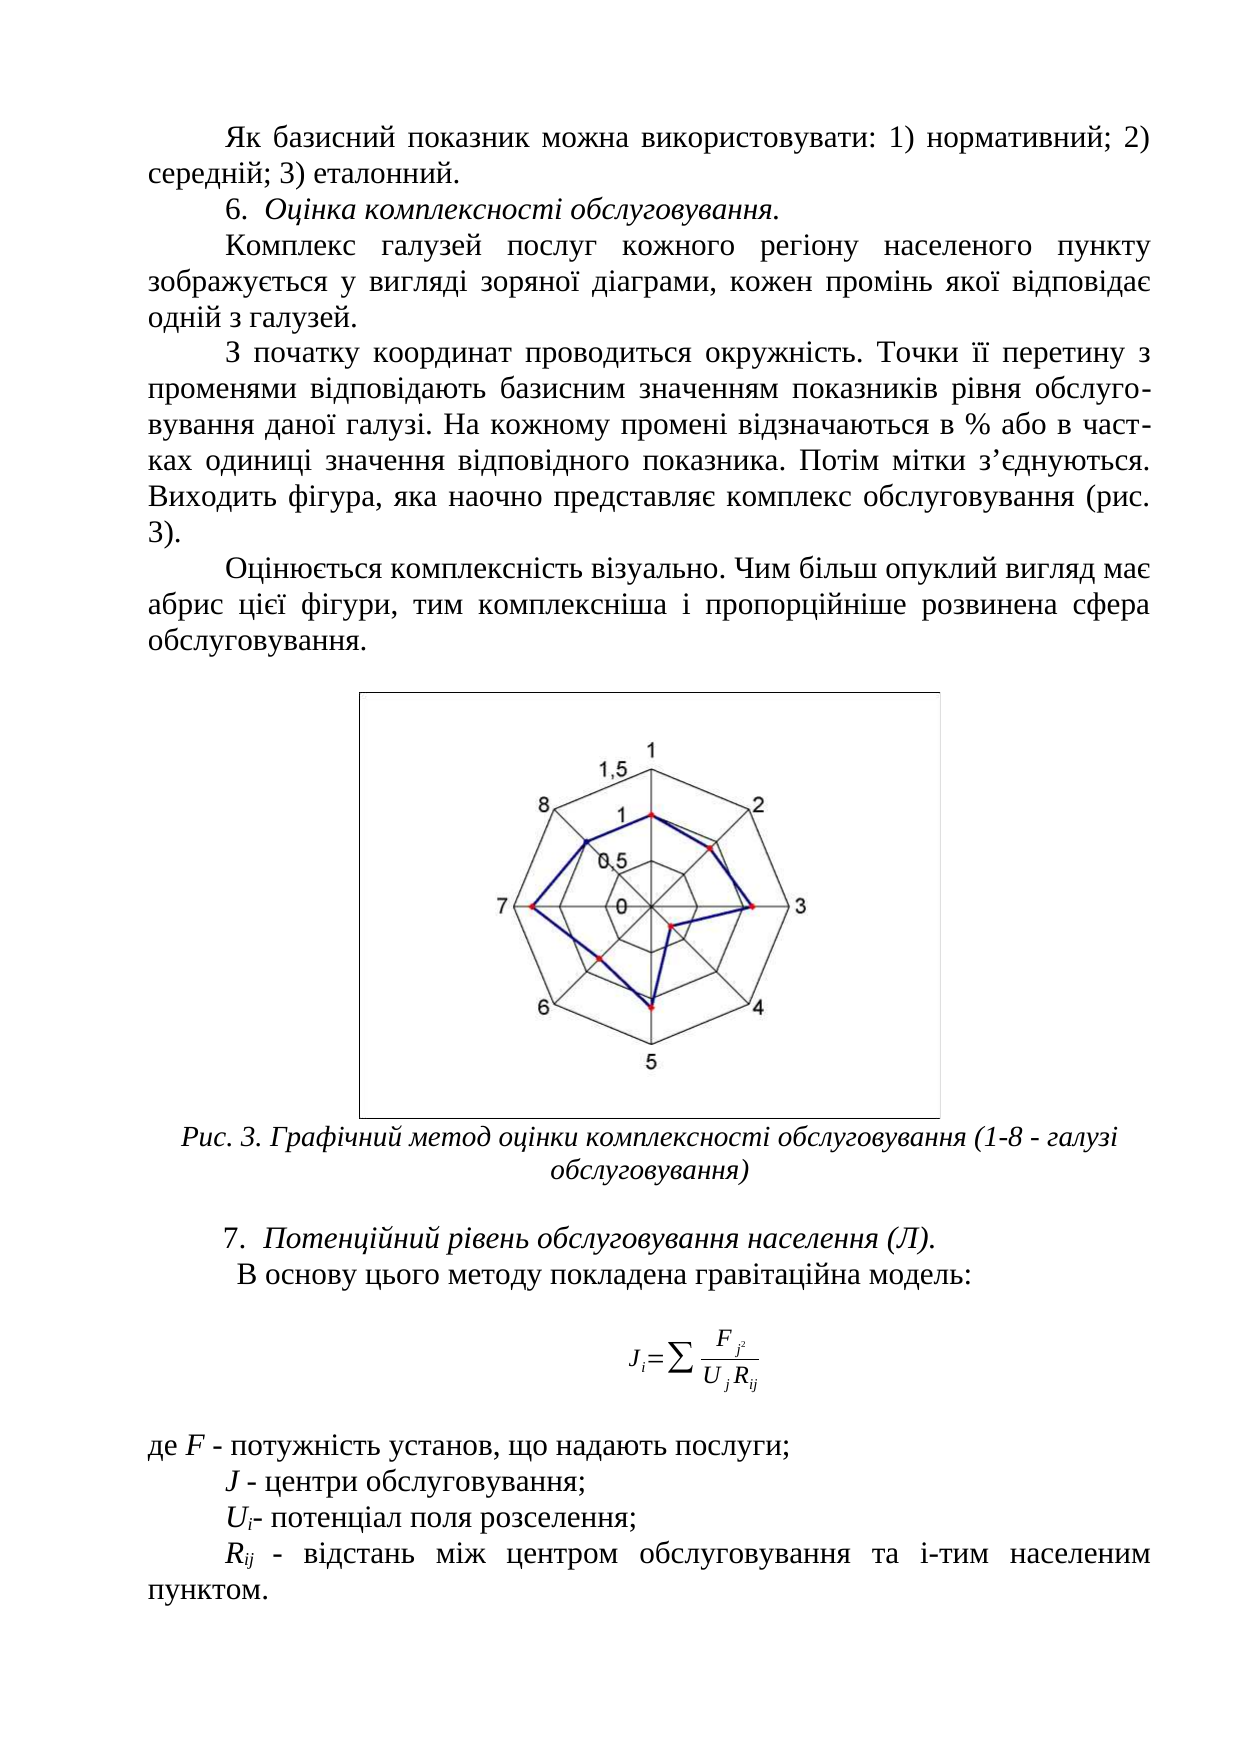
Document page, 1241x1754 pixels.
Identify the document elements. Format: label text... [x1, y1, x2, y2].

text Як базисний показник можна використовувати: 1) нормативний; 2) середній; 3) еталонний. [148, 118, 1152, 190]
text Оцінюється комплексність візуально. Чим більш опуклий вигляд має абрис цієї фігури, тим комплексніша і пропорційніше розвинена сфера обслуговування. [148, 549, 1152, 657]
text J - центри обслуговування; [148, 1462, 1152, 1498]
list Потенційний рівень обслуговування населення (Л). [148, 1219, 1152, 1255]
picture [359, 692, 941, 1119]
text Rij - відстань між центром обслуговування та і-тим населеним пунктом. [148, 1534, 1152, 1606]
text З початку координат проводиться окружність. Точки її перетину з променями відповідають базисним значенням показників рівня обслуговування даної галузі. На кожному промені відзначаються в % або в частках одиниці значення відповідного показника. Потім мітки з’єднуються. Виходить фігура, яка наочно представляє комплекс обслуговування (рис. 3). [148, 334, 1152, 549]
text де F - потужність установ, що надають послуги; [148, 1426, 1152, 1462]
text Рис. 3. Графічний метод оцінки комплексності обслуговування (1-8 - галузі обслуговування) [148, 1119, 1152, 1186]
list Оцінка комплексності обслуговування. [148, 190, 1152, 226]
text В основу цього методу покладена гравітаційна модель: [148, 1255, 1152, 1291]
text Ui- потенціал поля розселення; [148, 1498, 1152, 1534]
text Комплекс галузей послуг кожного регіону населеного пункту зображується у вигляді зоряної діаграми, кожен промінь якої відповідає одній з галузей. [148, 226, 1152, 334]
